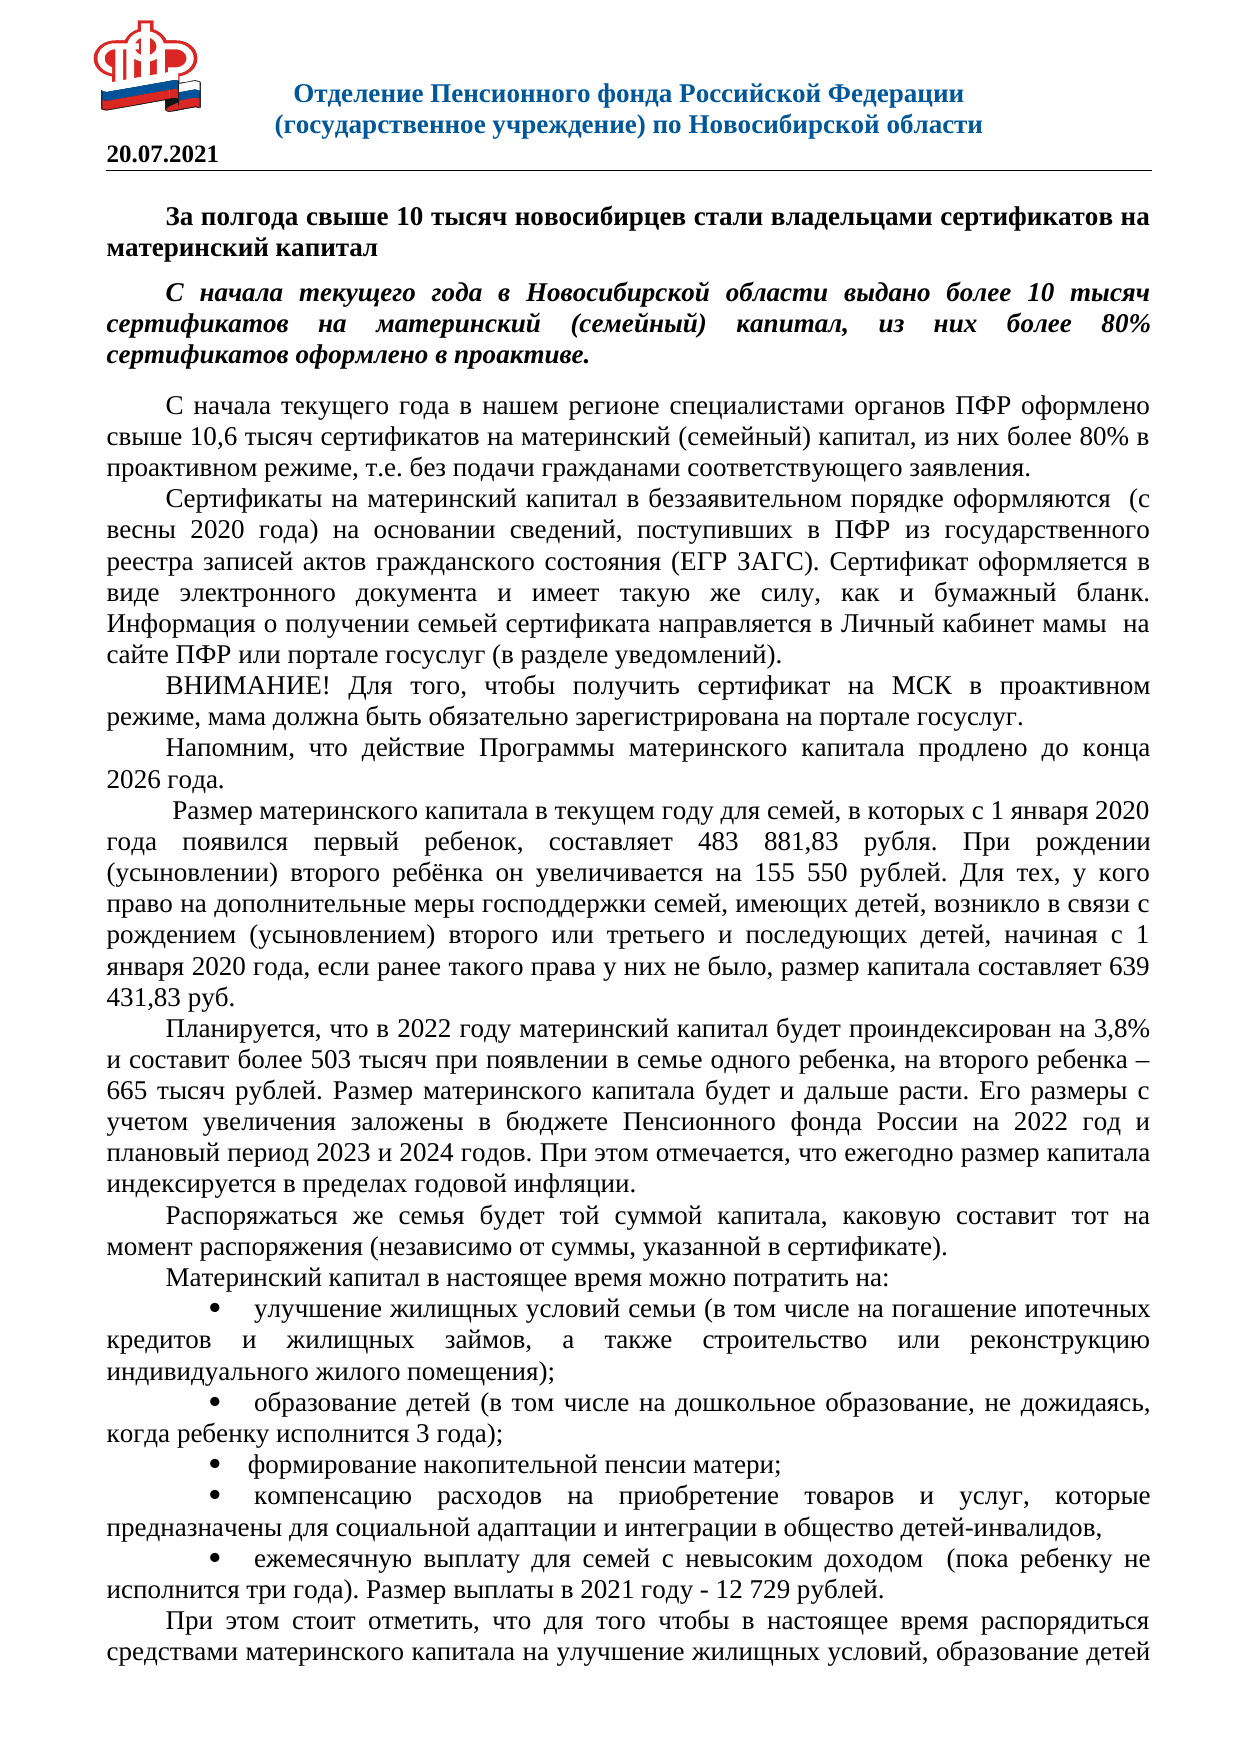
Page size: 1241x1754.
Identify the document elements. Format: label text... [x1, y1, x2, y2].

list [106, 1604, 1152, 1666]
list улучшение жилищных условий семьи (в том числе на погашение ипотечных кредитов и жилищных займов, а также строительство или реконструкцию индивидуального жилого помещения); [106, 1292, 1152, 1386]
text Размер материнского капитала в текущем году для семей, в которых с 1 января 2020 года появился первый ребенок, составляет 483 881,83 рубля. При рождении (усыновлении) второго ребёнка он увеличивается на 155 550 рублей. Для тех, у кого право на дополнительные меры господдержки семей, имеющих детей, возникло в связи с рождением (усыновлением) второго или третьего и последующих детей, начиная с 1 января 2020 года, если ранее такого права у них не было, размер капитала составляет 639 431,83 руб. [106, 794, 1152, 1012]
text Сертификаты на материнский капитал в беззаявительном порядке оформляются (с весны 2020 года) на основании сведений, поступивших в ПФР из государственного реестра записей актов гражданского состояния (ЕГР ЗАГС). Сертификат оформляется в виде электронного документа и имеет такую же силу, как и бумажный бланк. Информация о получении семьей сертификата направляется в Личный кабинет мамы на сайте ПФР или портале госуслуг (в разделе уведомлений). [106, 482, 1152, 669]
text С начала текущего года в Новосибирской области выдано более 10 тысяч сертификатов на материнский (семейный) капитал, из них более 80% сертификатов оформлено в проактиве. [106, 276, 1152, 370]
list компенсацию расходов на приобретение товаров и услуг, которые предназначены для социальной адаптации и интеграции в общество детей-инвалидов, [106, 1479, 1152, 1542]
title (государственное учреждение) по Новосибирской области [106, 108, 1152, 139]
text Распоряжаться же семья будет той суммой капитала, каковую составит тот на момент распоряжения (независимо от суммы, указанной в сертификате). [106, 1199, 1152, 1261]
text 20.07.2021 [106, 139, 1152, 170]
text Напомним, что действие Программы материнского капитала продлено до конца 2026 года. [106, 732, 1152, 794]
title Отделение Пенсионного фонда Российской Федерации [203, 77, 1152, 108]
text Планируется, что в 2022 году материнский капитал будет проиндексирован на 3,8% и составит более 503 тысяч при появлении в семье одного ребенка, на второго ребенка – 665 тысяч рублей. Размер материнского капитала будет и дальше расти. Его размеры с учетом увеличения заложены в бюджете Пенсионного фонда России на 2022 год и плановый период 2023 и 2024 годов. При этом отмечается, что ежегодно размер капитала индексируется в пределах годовой инфляции. [106, 1012, 1152, 1199]
list формирование накопительной пенсии матери; [210, 1448, 1152, 1479]
text Материнский капитал в настоящее время можно потратить на: [106, 1261, 1152, 1292]
list образование детей (в том числе на дошкольное образование, не дожидаясь, когда ребенку исполнится 3 года); [106, 1386, 1152, 1448]
text С начала текущего года в нашем регионе специалистами органов ПФР оформлено свыше 10,6 тысяч сертификатов на материнский (семейный) капитал, из них более 80% в проактивном режиме, т.е. без подачи гражданами соответствующего заявления. [106, 389, 1152, 482]
list ежемесячную выплату для семей с невысоким доходом (пока ребенку не исполнится три года). Размер выплаты в 2021 году - 12 729 рублей. [106, 1542, 1152, 1604]
text За полгода свыше 10 тысяч новосибирцев стали владельцами сертификатов на материнский капитал [106, 200, 1152, 262]
text ВНИМАНИЕ! Для того, чтобы получить сертификат на МСК в проактивном режиме, мама должна быть обязательно зарегистрирована на портале госуслуг. [106, 669, 1152, 732]
